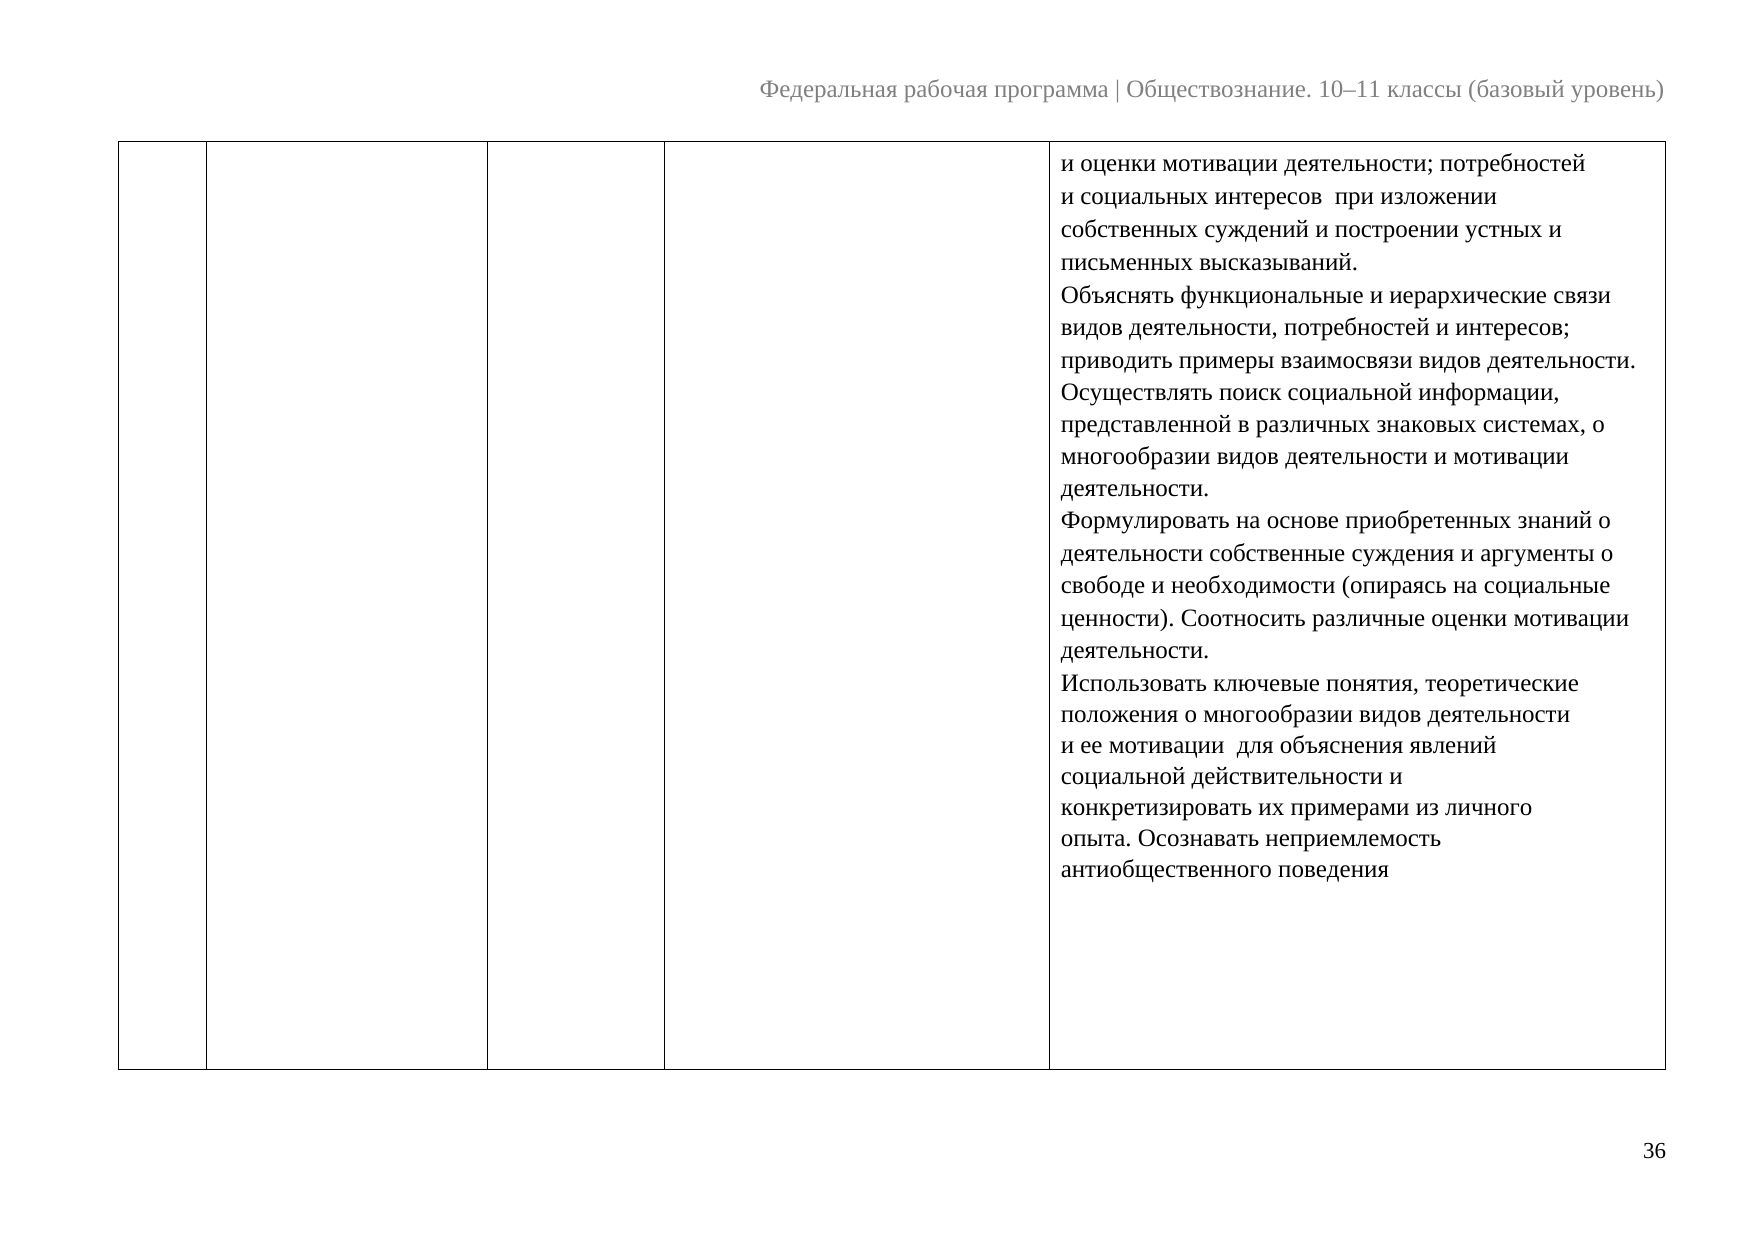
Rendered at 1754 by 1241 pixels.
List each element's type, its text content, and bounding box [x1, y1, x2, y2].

table_header [488, 142, 664, 1069]
table_header [665, 142, 1049, 1069]
table_header и оценки мотивации деятельности; потребностей и социальных интересов при изложении собственных суждений и построении устных и письменных высказываний. Объяснять функциональные и иерархические связи видов деятельности, потребностей и интересов; приводить примеры взаимосвязи видов деятельности. Осуществлять поиск социальной информации, представленной в различных знаковых системах, о многообразии видов деятельности и мотивации деятельности. Формулировать на основе приобретенных знаний о деятельности собственные суждения и аргументы о свободе и необходимости (опираясь на социальные ценности). Соотносить различные оценки мотивации деятельности. Использовать ключевые понятия, теоретические положения о многообразии видов деятельности и ее мотивации для объяснения явлений социальной действительности и конкретизировать их примерами из личного опыта. Осознавать неприемлемость антиобщественного поведения [1050, 142, 1665, 1069]
table_header [119, 142, 206, 1069]
table_header [207, 142, 487, 1069]
